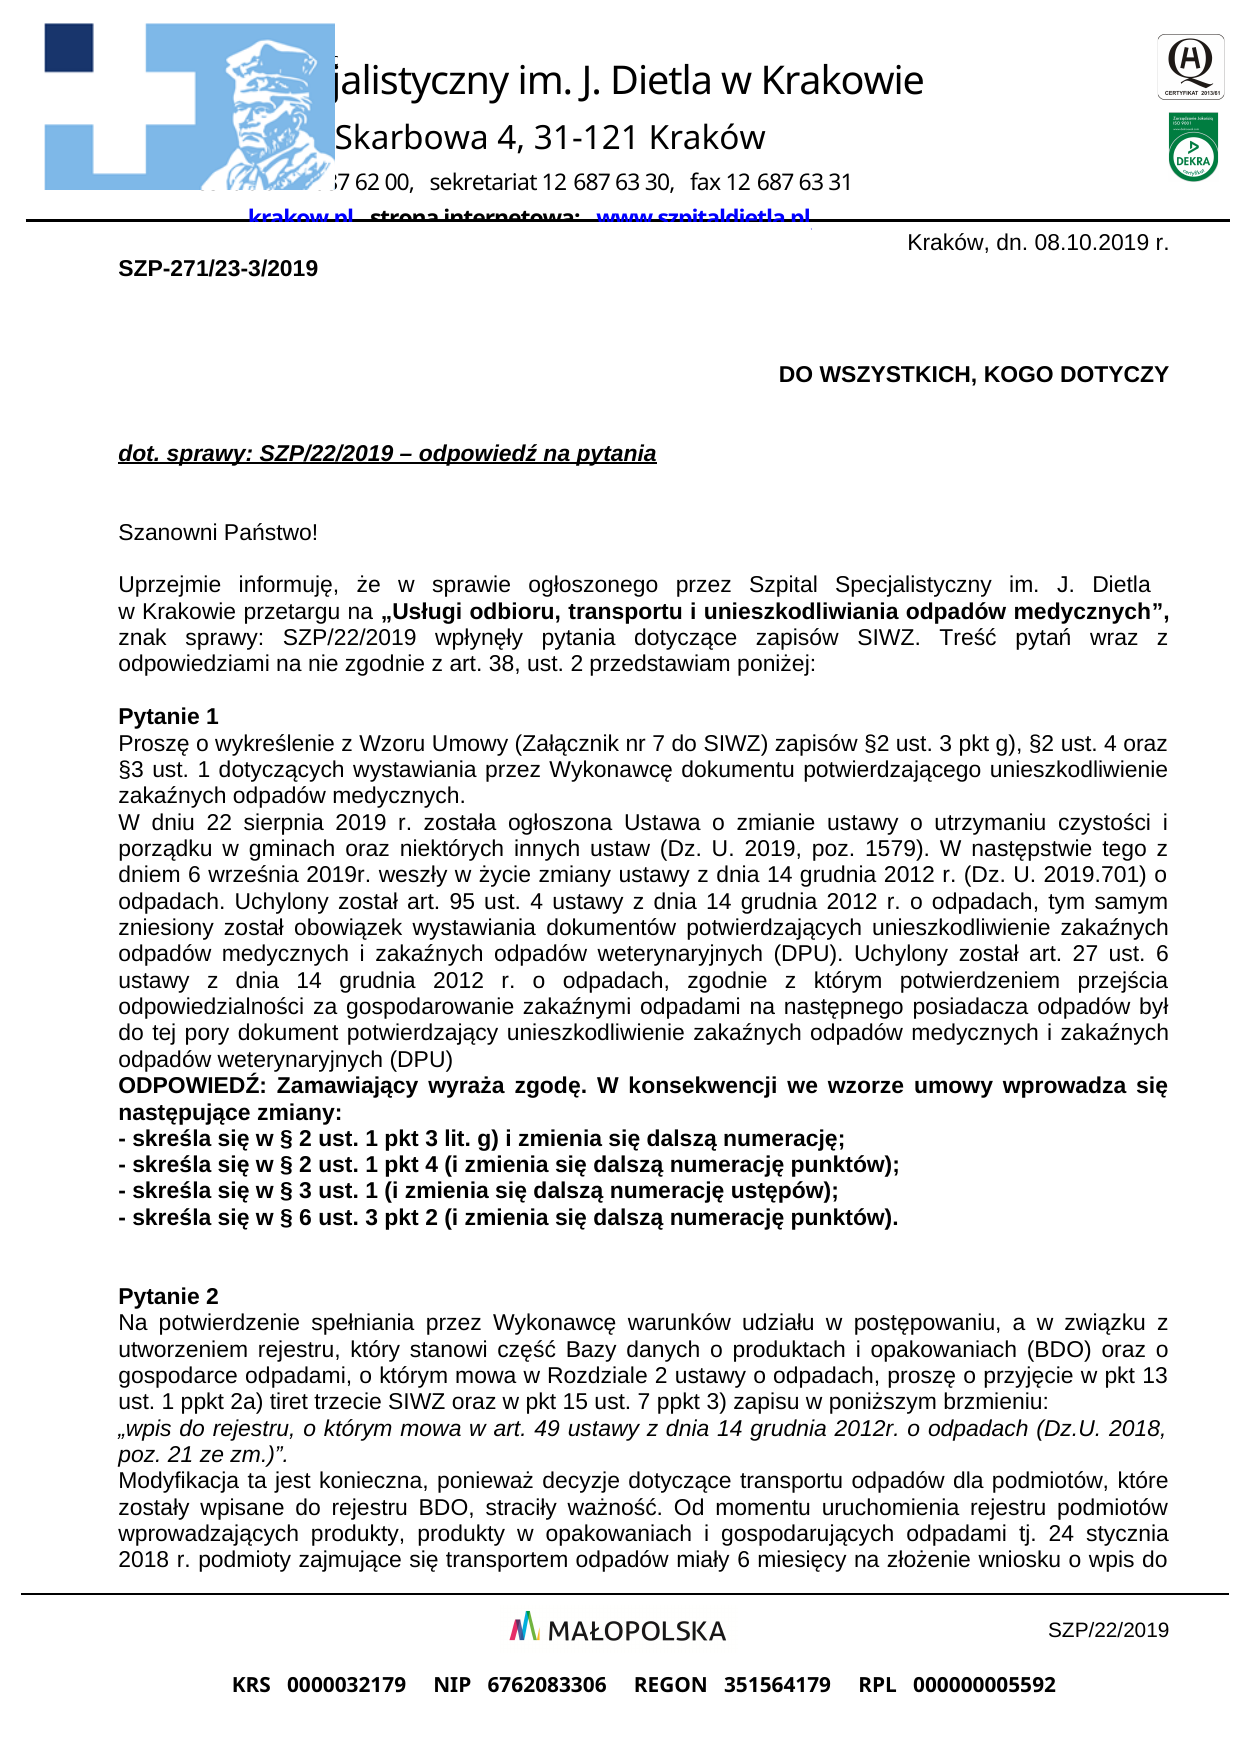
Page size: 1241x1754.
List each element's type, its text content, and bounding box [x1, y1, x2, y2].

picture [44, 23, 335, 190]
text Na potwierdzenie spełniania przez Wykonawcę warunków udziału w postępowaniu, a w związku z utworzeniem rejestru, który stanowi część Bazy danych o produktach i opakowaniach (BDO) oraz o gospodarce odpadami, o którym mowa w Rozdziale 2 ustawy o odpadach, proszę o przyjęcie w pkt 13 ust. 1 ppkt 2a) tiret trzecie SIWZ oraz w pkt 15 ust. 7 ppkt 3) zapisu w poniższym brzmieniu: [118, 1309, 1169, 1415]
text Proszę o wykreślenie z Wzoru Umowy (Załącznik nr 7 do SIWZ) zapisów §2 ust. 3 pkt g), §2 ust. 4 oraz §3 ust. 1 dotyczących wystawiania przez Wykonawcę dokumentu potwierdzającego unieszkodliwienie zakaźnych odpadów medycznych. [118, 729, 1169, 808]
text dot. sprawy: SZP/22/2019 – odpowiedź na pytania [118, 439, 1169, 466]
text - skreśla się w § 2 ust. 1 pkt 3 lit. g) i zmienia się dalszą numerację; [118, 1125, 1169, 1151]
picture [500, 1605, 738, 1653]
picture [1168, 112, 1219, 182]
text DO WSZYSTKICH, KOGO DOTYCZY [118, 361, 1169, 387]
text „wpis do rejestru, o którym mowa w art. 49 ustawy z dnia 14 grudnia 2012r. o odpadach (Dz.U. 2018, poz. 21 ze zm.)”. [118, 1415, 1169, 1467]
text Pytanie 1 [118, 703, 1169, 729]
text - skreśla się w § 6 ust. 3 pkt 2 (i zmienia się dalszą numerację punktów). [118, 1204, 1169, 1230]
text ODPOWIEDŹ: Zamawiający wyraża zgodę. W konsekwencji we wzorze umowy wprowadza się następujące zmiany: [118, 1072, 1169, 1125]
text SZP-271/23-3/2019 [118, 255, 1169, 281]
text Pytanie 2 [118, 1283, 1169, 1309]
text Uprzejmie informuję, że w sprawie ogłoszonego przez Szpital Specjalistyczny im. J. Dietla w Krakowie przetargu na „Usługi odbioru, transportu i unieszkodliwiania odpadów medycznych”, znak sprawy: SZP/22/2019 wpłynęły pytania dotyczące zapisów SIWZ. Treść pytań wraz z odpowiedziami na nie zgodnie z art. 38, ust. 2 przedstawiam poniżej: [118, 571, 1169, 677]
text - skreśla się w § 3 ust. 1 (i zmienia się dalszą numerację ustępów); [118, 1177, 1169, 1204]
text Szanowni Państwo! [118, 519, 1169, 545]
text Kraków, dn. 08.10.2019 r. [118, 229, 1169, 255]
text - skreśla się w § 2 ust. 1 pkt 4 (i zmienia się dalszą numerację punktów); [118, 1151, 1169, 1177]
picture [1157, 34, 1225, 100]
text W dniu 22 sierpnia 2019 r. została ogłoszona Ustawa o zmianie ustawy o utrzymaniu czystości i porządku w gminach oraz niektórych innych ustaw (Dz. U. 2019, poz. 1579). W następstwie tego z dniem 6 września 2019r. weszły w życie zmiany ustawy z dnia 14 grudnia 2012 r. (Dz. U. 2019.701) o odpadach. Uchylony został art. 95 ust. 4 ustawy z dnia 14 grudnia 2012 r. o odpadach, tym samym zniesiony został obowiązek wystawiania dokumentów potwierdzających unieszkodliwienie zakaźnych odpadów medycznych i zakaźnych odpadów weterynaryjnych (DPU). Uchylony został art. 27 ust. 6 ustawy z dnia 14 grudnia 2012 r. o odpadach, zgodnie z którym potwierdzeniem przejścia odpowiedzialności za gospodarowanie zakaźnymi odpadami na następnego posiadacza odpadów był do tej pory dokument potwierdzający unieszkodliwienie zakaźnych odpadów medycznych i zakaźnych odpadów weterynaryjnych (DPU) [118, 808, 1169, 1072]
